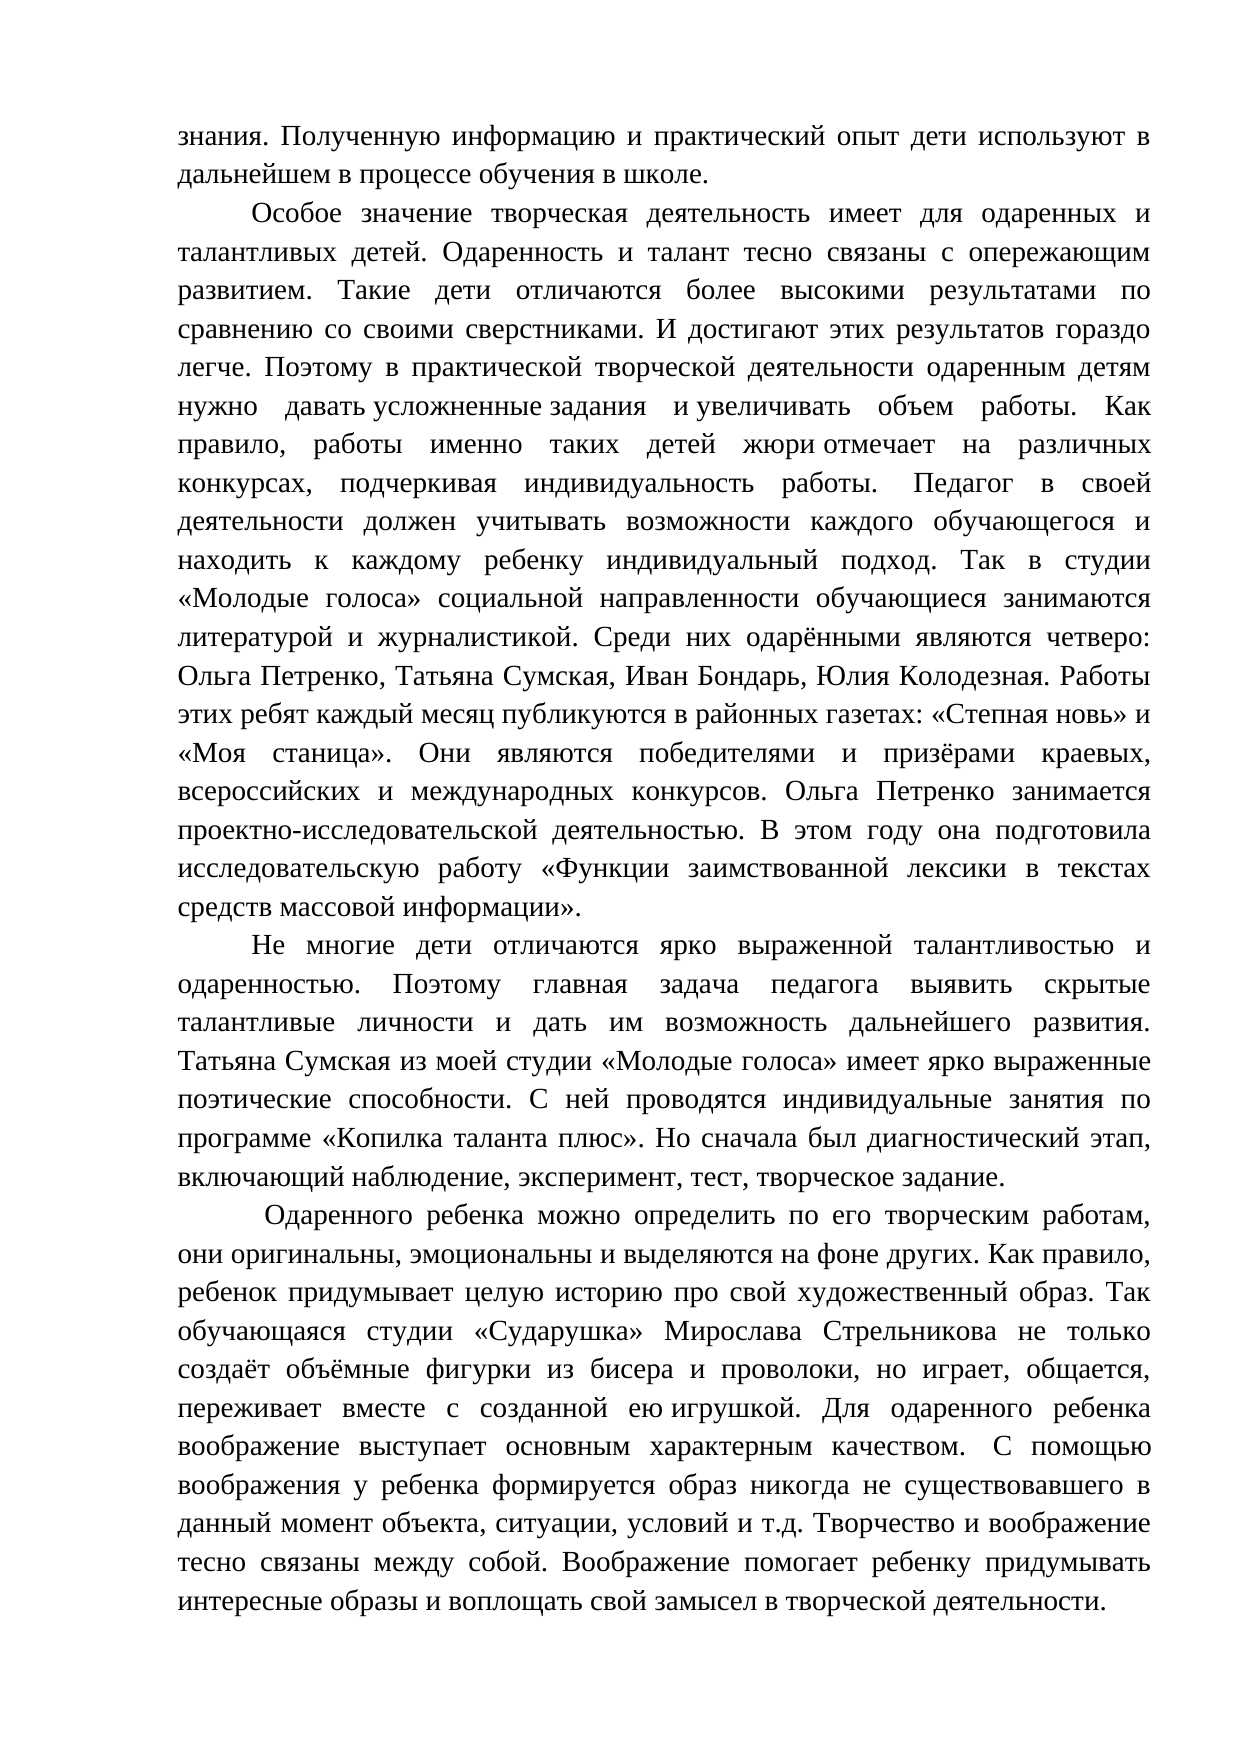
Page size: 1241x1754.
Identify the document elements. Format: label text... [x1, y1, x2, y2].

text Одаренного ребенка можно определить по его творческим работам, они оригинальны, эмоциональны и выделяются на фоне других. Как правило, ребенок придумывает целую историю про свой художественный образ. Так обучающаяся студии «Сударушка» Мирослава Стрельникова не только создаёт объёмные фигурки из бисера и проволоки, но играет, общается, переживает вместе с созданной ею игрушкой. Для одаренного ребенка воображение выступает основным характерным качеством. С помощью воображения у ребенка формируется образ никогда не существовавшего в данный момент объекта, ситуации, условий и т.д. Творчество и воображение тесно связаны между собой. Воображение помогает ребенку придумывать интересные образы и воплощать свой замысел в творческой деятельности. [177, 1197, 1152, 1616]
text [177, 118, 1152, 190]
text Особое значение творческая деятельность имеет для одаренных и талантливых детей. Одаренность и талант тесно связаны с опережающим развитием. Такие дети отличаются более высокими результатами по сравнению со своими сверстниками. И достигают этих результатов гораздо легче. Поэтому в практической творческой деятельности одаренным детям нужно давать усложненные задания и увеличивать объем работы. Как правило, работы именно таких детей жюри отмечает на различных конкурсах, подчеркивая индивидуальность работы. Педагог в своей деятельности должен учитывать возможности каждого обучающегося и находить к каждому ребенку индивидуальный подход. Так в студии «Молодые голоса» социальной направленности обучающиеся занимаются литературой и журналистикой. Среди них одарёнными являются четверо: Ольга Петренко, Татьяна Сумская, Иван Бондарь, Юлия Колодезная. Работы этих ребят каждый месяц публикуются в районных газетах: «Степная новь» и «Моя станица». Они являются победителями и призёрами краевых, всероссийских и международных конкурсов. Ольга Петренко занимается проектно-исследовательской деятельностью. В этом году она подготовила исследовательскую работу «Функции заимствованной лексики в текстах средств массовой информации». [177, 195, 1152, 922]
text Не многие дети отличаются ярко выраженной талантливостью и одаренностью. Поэтому главная задача педагога выявить скрытые талантливые личности и дать им возможность дальнейшего развития. Татьяна Сумская из моей студии «Молодые голоса» имеет ярко выраженные поэтические способности. С ней проводятся индивидуальные занятия по программе «Копилка таланта плюс». Но сначала был диагностический этап, включающий наблюдение, эксперимент, тест, творческое задание. [177, 927, 1152, 1192]
